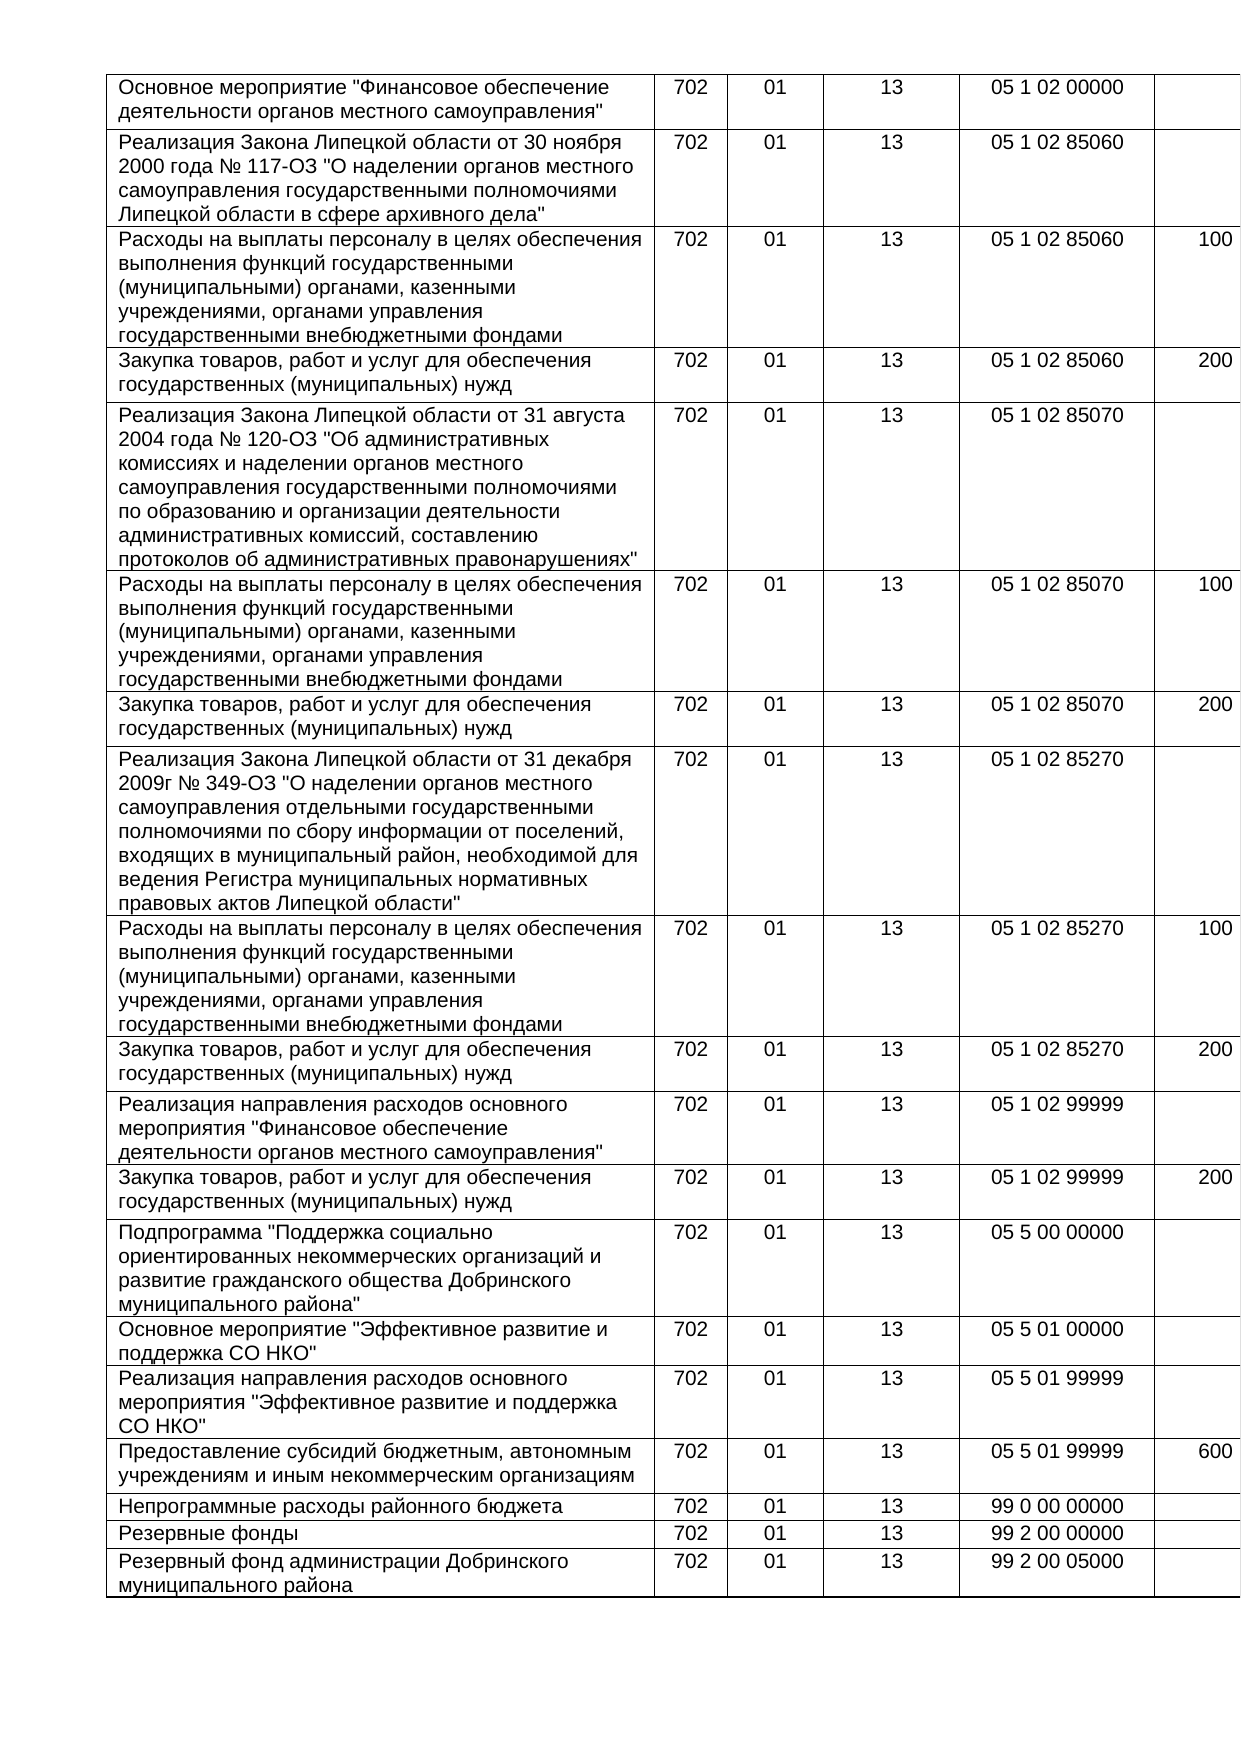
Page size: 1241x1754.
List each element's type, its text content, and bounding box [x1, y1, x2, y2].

table_cell 13 [824, 75, 959, 129]
table_cell Реализация Закона Липецкой области от 30 ноября 2000 года № 117-ОЗ "О наделении органов местного самоуправления государственными полномочиями Липецкой области в сфере архивного дела" [107, 130, 654, 226]
table_cell Непрограммные расходы районного бюджета [107, 1494, 654, 1520]
table_cell 01 [728, 1317, 823, 1364]
table_cell [1155, 1092, 1240, 1164]
table_cell 200 [1155, 348, 1240, 402]
table_cell 13 [824, 1366, 959, 1437]
table_cell 702 [655, 1439, 727, 1492]
table_cell Резервный фонд администрации Добринского муниципального района [107, 1549, 654, 1596]
table_cell 702 [655, 1366, 727, 1437]
table_cell Закупка товаров, работ и услуг для обеспечения государственных (муниципальных) нужд [107, 1165, 654, 1219]
table_cell 100 [1155, 916, 1240, 1036]
table_cell Закупка товаров, работ и услуг для обеспечения государственных (муниципальных) нужд [107, 692, 654, 746]
table_cell [1155, 130, 1240, 226]
table_cell 01 [728, 747, 823, 915]
table_cell 702 [655, 1165, 727, 1219]
table_cell 702 [655, 692, 727, 746]
table_cell [1155, 1549, 1240, 1596]
table_cell 01 [728, 1037, 823, 1091]
table_cell [1155, 75, 1240, 129]
table_cell Закупка товаров, работ и услуг для обеспечения государственных (муниципальных) нужд [107, 348, 654, 402]
table_cell 05 5 01 00000 [960, 1317, 1154, 1364]
table_cell 99 2 00 05000 [960, 1549, 1154, 1596]
table_cell 05 1 02 00000 [960, 75, 1154, 129]
table_cell 05 5 00 00000 [960, 1220, 1154, 1316]
table_cell 13 [824, 571, 959, 691]
table_cell 100 [1155, 571, 1240, 691]
table_cell 13 [824, 130, 959, 226]
table_cell 13 [824, 1521, 959, 1547]
table_cell 13 [824, 916, 959, 1036]
table_cell [1155, 1366, 1240, 1437]
table_cell Реализация Закона Липецкой области от 31 декабря 2009г № 349-ОЗ "О наделении органов местного самоуправления отдельными государственными полномочиями по сбору информации от поселений, входящих в муниципальный район, необходимой для ведения Регистра муниципальных нормативных правовых актов Липецкой области" [107, 747, 654, 915]
table_cell 01 [728, 130, 823, 226]
table_cell 702 [655, 227, 727, 347]
table_cell 702 [655, 75, 727, 129]
table_cell [1155, 403, 1240, 570]
table_cell 702 [655, 403, 727, 570]
table_cell Подпрограмма "Поддержка социально ориентированных некоммерческих организаций и развитие гражданского общества Добринского муниципального района" [107, 1220, 654, 1316]
table_cell 05 1 02 85070 [960, 571, 1154, 691]
table_cell 200 [1155, 692, 1240, 746]
table_cell 702 [655, 1037, 727, 1091]
table_cell 99 0 00 00000 [960, 1494, 1154, 1520]
table_cell 01 [728, 571, 823, 691]
table_cell 05 5 01 99999 [960, 1366, 1154, 1437]
table_cell 13 [824, 227, 959, 347]
table_cell Реализация Закона Липецкой области от 31 августа 2004 года № 120-ОЗ "Об административных комиссиях и наделении органов местного самоуправления государственными полномочиями по образованию и организации деятельности административных комиссий, составлению протоколов об административных правонарушениях" [107, 403, 654, 570]
table_cell Реализация направления расходов основного мероприятия "Эффективное развитие и поддержка СО НКО" [107, 1366, 654, 1437]
table_cell 702 [655, 1549, 727, 1596]
table_cell 01 [728, 1439, 823, 1492]
table_cell 05 1 02 85270 [960, 1037, 1154, 1091]
table_cell Расходы на выплаты персоналу в целях обеспечения выполнения функций государственными (муниципальными) органами, казенными учреждениями, органами управления государственными внебюджетными фондами [107, 916, 654, 1036]
table_cell 05 1 02 85070 [960, 403, 1154, 570]
table_cell 13 [824, 1439, 959, 1492]
table_cell 01 [728, 1092, 823, 1164]
table_cell Расходы на выплаты персоналу в целях обеспечения выполнения функций государственными (муниципальными) органами, казенными учреждениями, органами управления государственными внебюджетными фондами [107, 227, 654, 347]
table_cell 01 [728, 75, 823, 129]
table_cell 01 [728, 692, 823, 746]
table_cell 01 [728, 916, 823, 1036]
table_cell 99 2 00 00000 [960, 1521, 1154, 1547]
table_cell [1155, 1521, 1240, 1547]
table_cell 702 [655, 348, 727, 402]
table_cell 01 [728, 348, 823, 402]
table_cell 01 [728, 1494, 823, 1520]
table_cell 13 [824, 747, 959, 915]
table_cell [1155, 1317, 1240, 1364]
table_cell 01 [728, 1366, 823, 1437]
table_cell 01 [728, 227, 823, 347]
table_cell 200 [1155, 1037, 1240, 1091]
table_cell 702 [655, 1220, 727, 1316]
table_cell 13 [824, 1549, 959, 1596]
table_cell 05 1 02 99999 [960, 1165, 1154, 1219]
table_cell 702 [655, 747, 727, 915]
table_cell 100 [1155, 227, 1240, 347]
table_cell Реализация направления расходов основного мероприятия "Финансовое обеспечение деятельности органов местного самоуправления" [107, 1092, 654, 1164]
table_cell 05 1 02 85270 [960, 916, 1154, 1036]
table_cell 05 1 02 85070 [960, 692, 1154, 746]
table_cell 05 1 02 85060 [960, 130, 1154, 226]
table_cell 05 1 02 85060 [960, 348, 1154, 402]
table_cell 13 [824, 692, 959, 746]
table_cell 13 [824, 1037, 959, 1091]
table_cell 13 [824, 1494, 959, 1520]
table_cell Предоставление субсидий бюджетным, автономным учреждениям и иным некоммерческим организациям [107, 1439, 654, 1492]
table_cell Основное мероприятие "Эффективное развитие и поддержка СО НКО" [107, 1317, 654, 1364]
table_cell 13 [824, 1220, 959, 1316]
table_cell [1155, 1494, 1240, 1520]
table_cell 05 1 02 99999 [960, 1092, 1154, 1164]
table_cell [1155, 1220, 1240, 1316]
table_cell 702 [655, 130, 727, 226]
table_cell 13 [824, 1092, 959, 1164]
table_cell 702 [655, 1317, 727, 1364]
table_cell 13 [824, 348, 959, 402]
table_cell Закупка товаров, работ и услуг для обеспечения государственных (муниципальных) нужд [107, 1037, 654, 1091]
table_cell [1155, 747, 1240, 915]
table_cell 702 [655, 916, 727, 1036]
table_cell 702 [655, 1521, 727, 1547]
table_cell 01 [728, 403, 823, 570]
table_cell Основное мероприятие "Финансовое обеспечение деятельности органов местного самоуправления" [107, 75, 654, 129]
table_cell 13 [824, 1317, 959, 1364]
table_cell 01 [728, 1220, 823, 1316]
table_cell 200 [1155, 1165, 1240, 1219]
table_cell 05 1 02 85060 [960, 227, 1154, 347]
table_cell 01 [728, 1521, 823, 1547]
table_cell 13 [824, 403, 959, 570]
table_cell 600 [1155, 1439, 1240, 1492]
table_cell 01 [728, 1549, 823, 1596]
table_cell Расходы на выплаты персоналу в целях обеспечения выполнения функций государственными (муниципальными) органами, казенными учреждениями, органами управления государственными внебюджетными фондами [107, 571, 654, 691]
table_cell Резервные фонды [107, 1521, 654, 1547]
table_cell 702 [655, 571, 727, 691]
table_cell 13 [824, 1165, 959, 1219]
table_cell 05 5 01 99999 [960, 1439, 1154, 1492]
table_cell 702 [655, 1092, 727, 1164]
table_cell 05 1 02 85270 [960, 747, 1154, 915]
table_cell 01 [728, 1165, 823, 1219]
table_cell 702 [655, 1494, 727, 1520]
